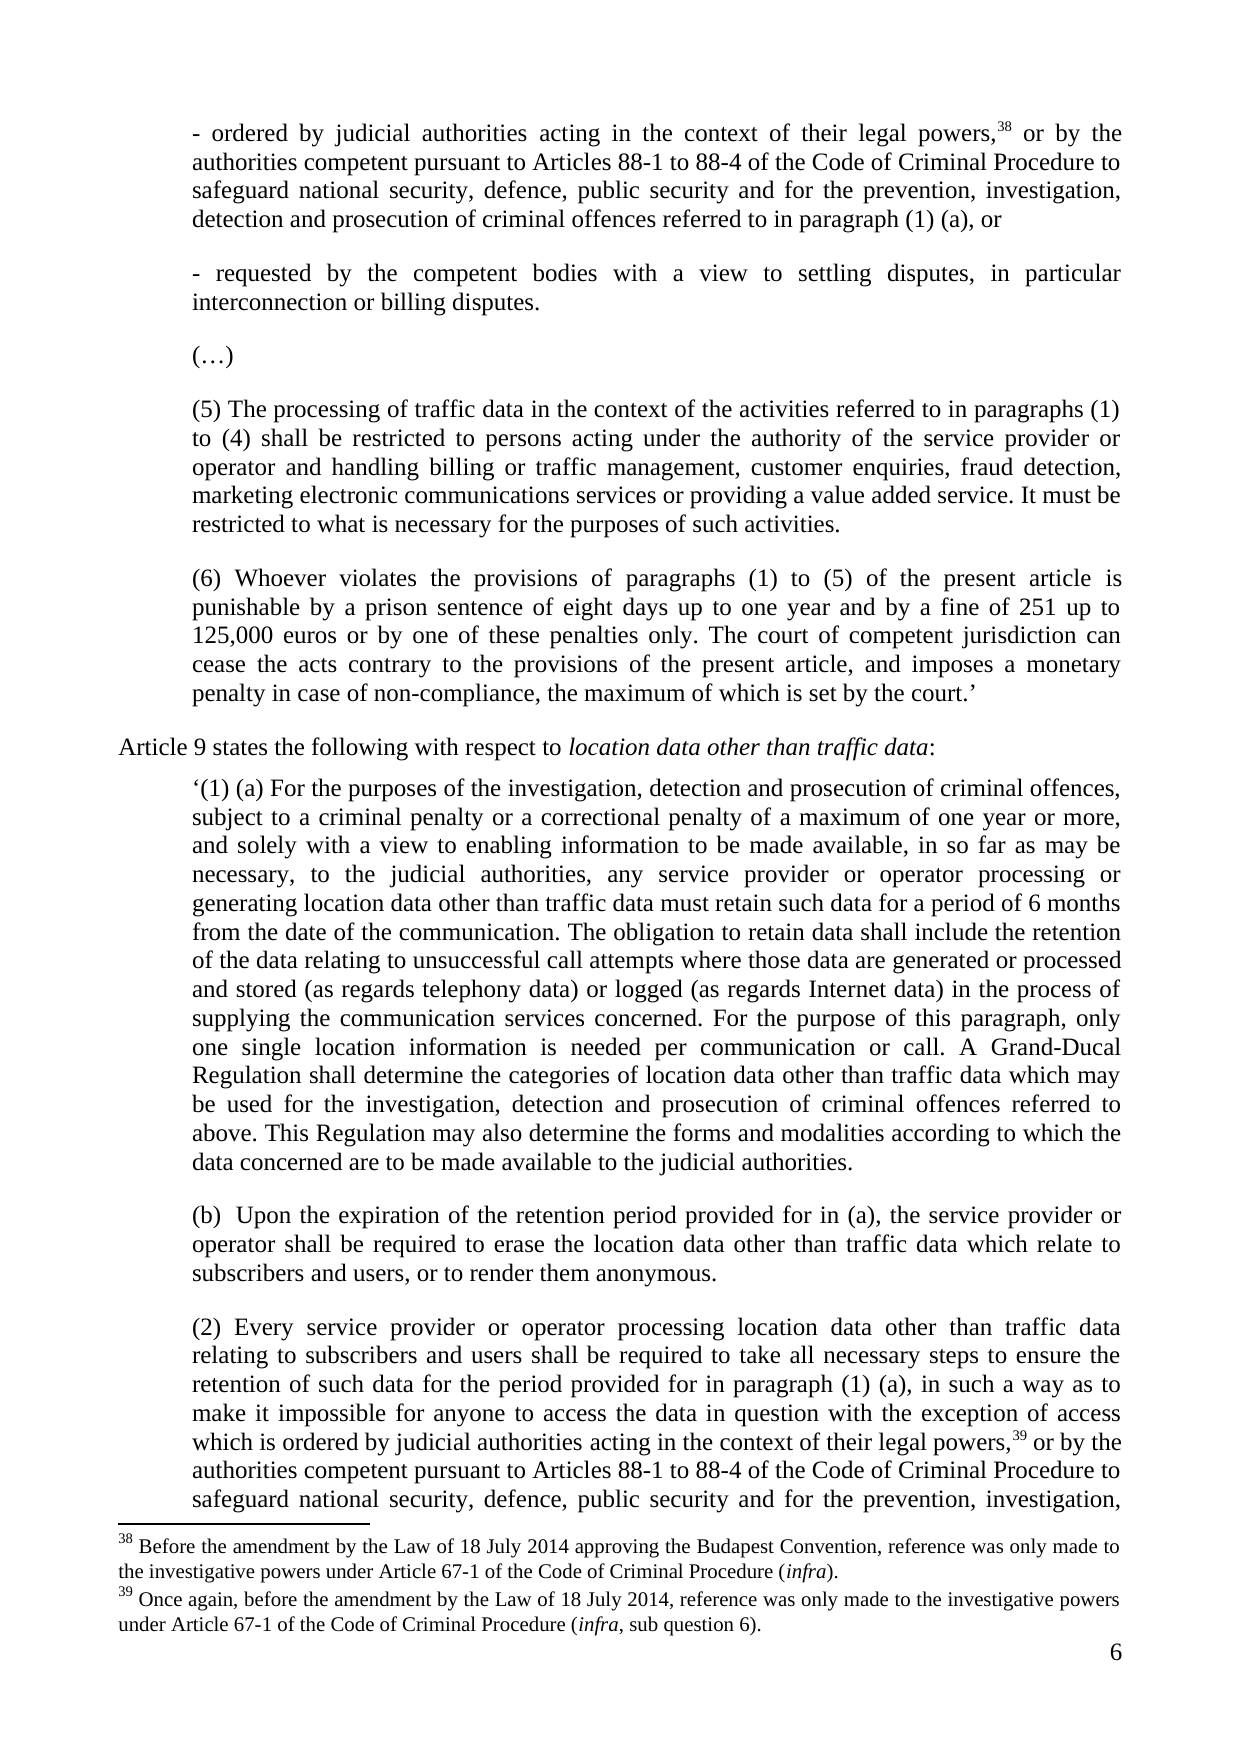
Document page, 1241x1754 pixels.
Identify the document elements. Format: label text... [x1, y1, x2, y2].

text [192, 1312, 1122, 1513]
text (6) Whoever violates the provisions of paragraphs (1) to (5) of the present article is punishable by a prison sentence of eight days up to one year and by a fine of 251 up to 125,000 euros or by one of these penalties only. The court of competent jurisdiction can cease the acts contrary to the provisions of the present article, and imposes a monetary penalty in case of non-compliance, the maximum of which is set by the court.’ [192, 563, 1122, 707]
text (…) [192, 341, 1122, 369]
text ‘(1) (a) For the purposes of the investigation, detection and prosecution of criminal offences, subject to a criminal penalty or a correctional penalty of a maximum of one year or more, and solely with a view to enabling information to be made available, in so far as may be necessary, to the judicial authorities, any service provider or operator processing or generating location data other than traffic data must retain such data for a period of 6 months from the date of the communication. The obligation to retain data shall include the retention of the data relating to unsuccessful call attempts where those data are generated or processed and stored (as regards telephony data) or logged (as regards Internet data) in the process of supplying the communication services concerned. For the purpose of this paragraph, only one single location information is needed per communication or call. A Grand-Ducal Regulation shall determine the categories of location data other than traffic data which may be used for the investigation, detection and prosecution of criminal offences referred to above. This Regulation may also determine the forms and modalities according to which the data concerned are to be made available to the judicial authorities. [192, 773, 1122, 1176]
text - ordered by judicial authorities acting in the context of their legal powers, or by the authorities competent pursuant to Articles 88-1 to 88-4 of the Code of Criminal Procedure to safeguard national security, defence, public security and for the prevention, investigation, detection and prosecution of criminal offences referred to in paragraph (1) (a), or [192, 118, 1122, 233]
text - requested by the competent bodies with a view to settling disputes, in particular interconnection or billing disputes. [192, 258, 1122, 316]
text Article 9 states the following with respect to location data other than traffic data: [118, 732, 1122, 761]
text (b) Upon the expiration of the retention period provided for in (a), the service provider or operator shall be required to erase the location data other than traffic data which relate to subscribers and users, or to render them anonymous. [192, 1201, 1122, 1287]
text (5) The processing of traffic data in the context of the activities referred to in paragraphs (1) to (4) shall be restricted to persons acting under the authority of the service provider or operator and handling billing or traffic management, customer enquiries, fraud detection, marketing electronic communications services or providing a value added service. It must be restricted to what is necessary for the purposes of such activities. [192, 394, 1122, 538]
